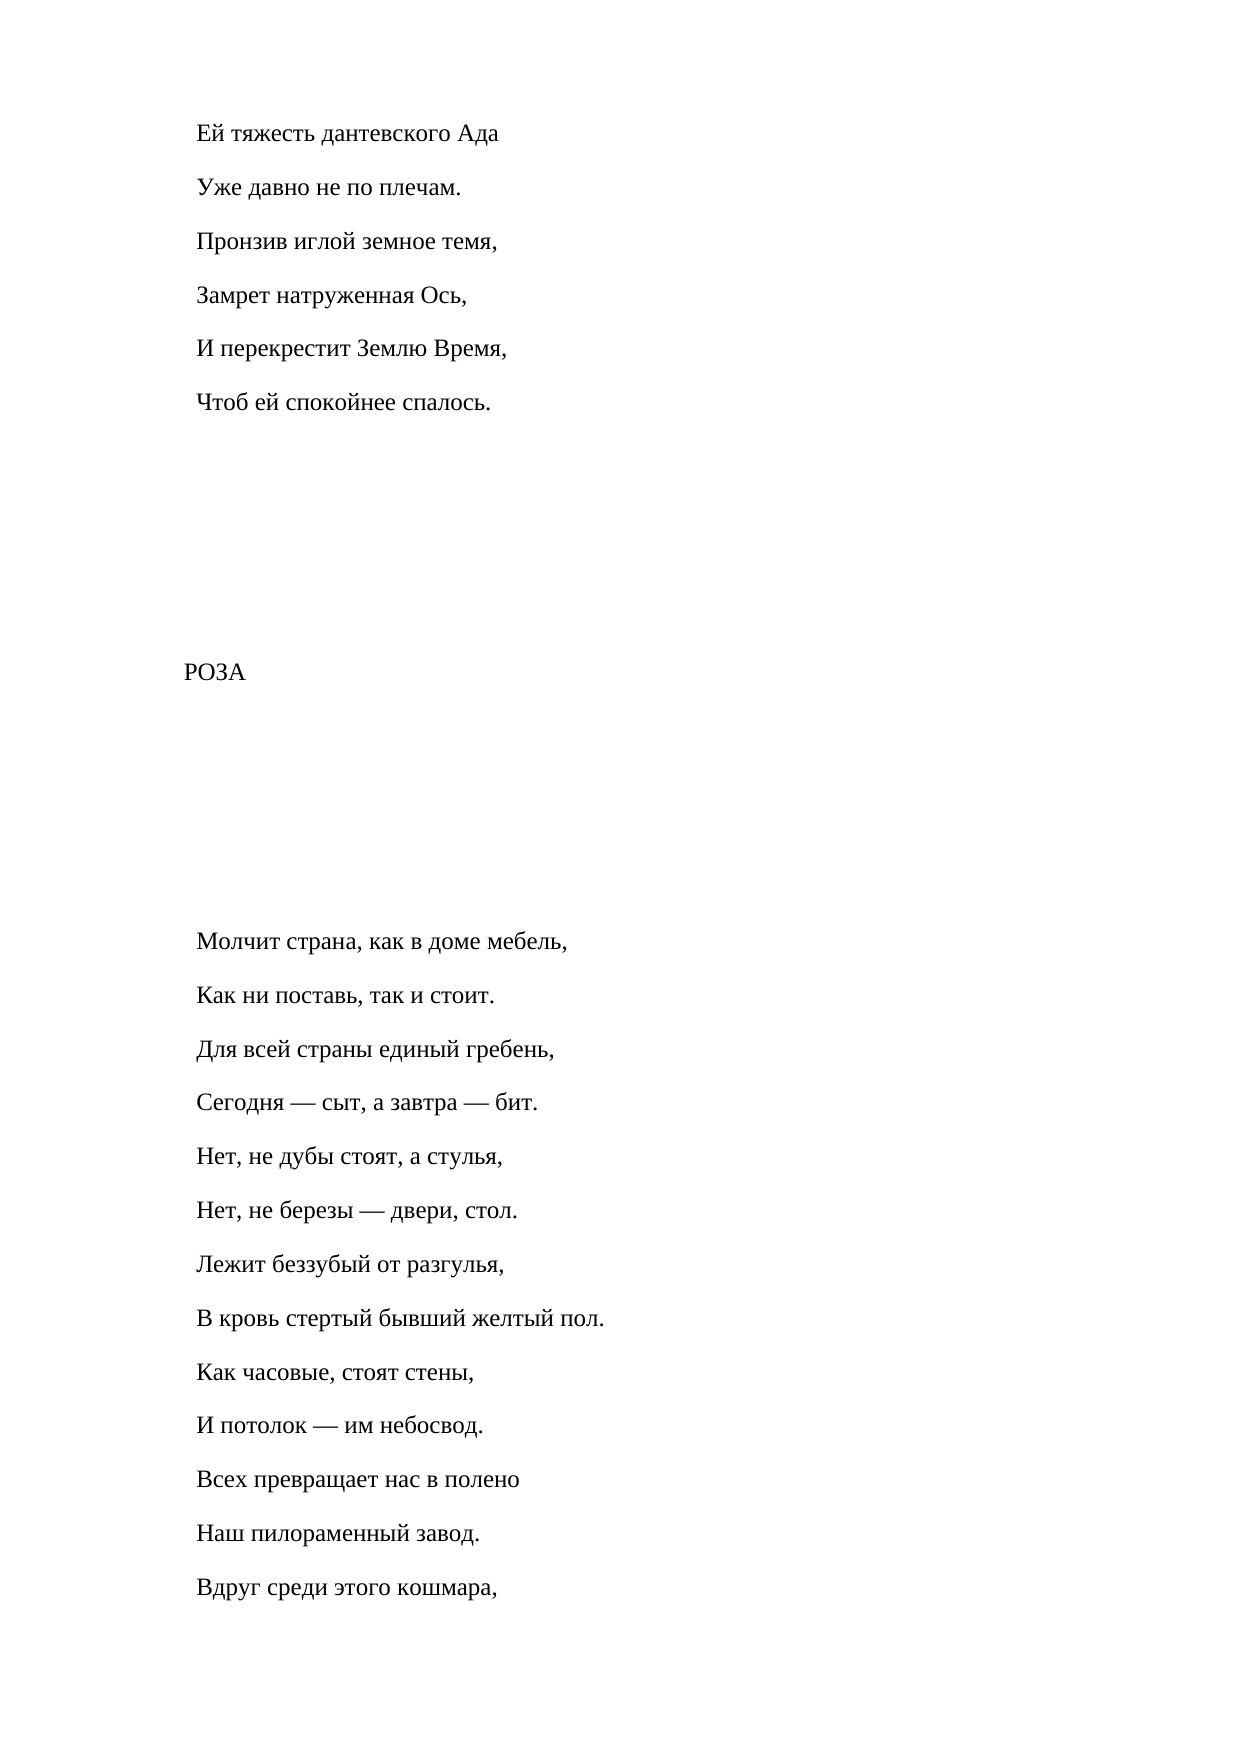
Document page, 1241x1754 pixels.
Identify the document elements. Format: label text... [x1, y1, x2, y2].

text Уже давно не по плечам. [177, 172, 1152, 201]
text РОЗА [177, 657, 1152, 685]
text Сегодня — сыт, а завтра — бит. [177, 1087, 1152, 1116]
text Ей тяжесть дантевского Ада [177, 118, 1152, 147]
text Лежит беззубый от разгулья, [177, 1249, 1152, 1278]
text Как часовые, стоят стены, [177, 1357, 1152, 1386]
text Нет, не дубы стоят, а стулья, [177, 1141, 1152, 1170]
text Как ни поставь, так и стоит. [177, 980, 1152, 1008]
text Всех превращает нас в полено [177, 1464, 1152, 1493]
text Пронзив иглой земное темя, [177, 226, 1152, 254]
text Вдруг среди этого кошмара, [177, 1572, 1152, 1601]
text И потолок — им небосвод. [177, 1411, 1152, 1439]
text Нет, не березы — двери, стол. [177, 1195, 1152, 1224]
text Наш пилораменный завод. [177, 1518, 1152, 1547]
text Чтоб ей спокойнее спалось. [177, 387, 1152, 416]
text Молчит страна, как в доме мебель, [177, 926, 1152, 955]
text Замрет натруженная Ось, [177, 280, 1152, 308]
text Для всей страны единый гребень, [177, 1034, 1152, 1062]
text И перекрестит Землю Время, [177, 333, 1152, 362]
text В кровь стертый бывший желтый пол. [177, 1303, 1152, 1332]
